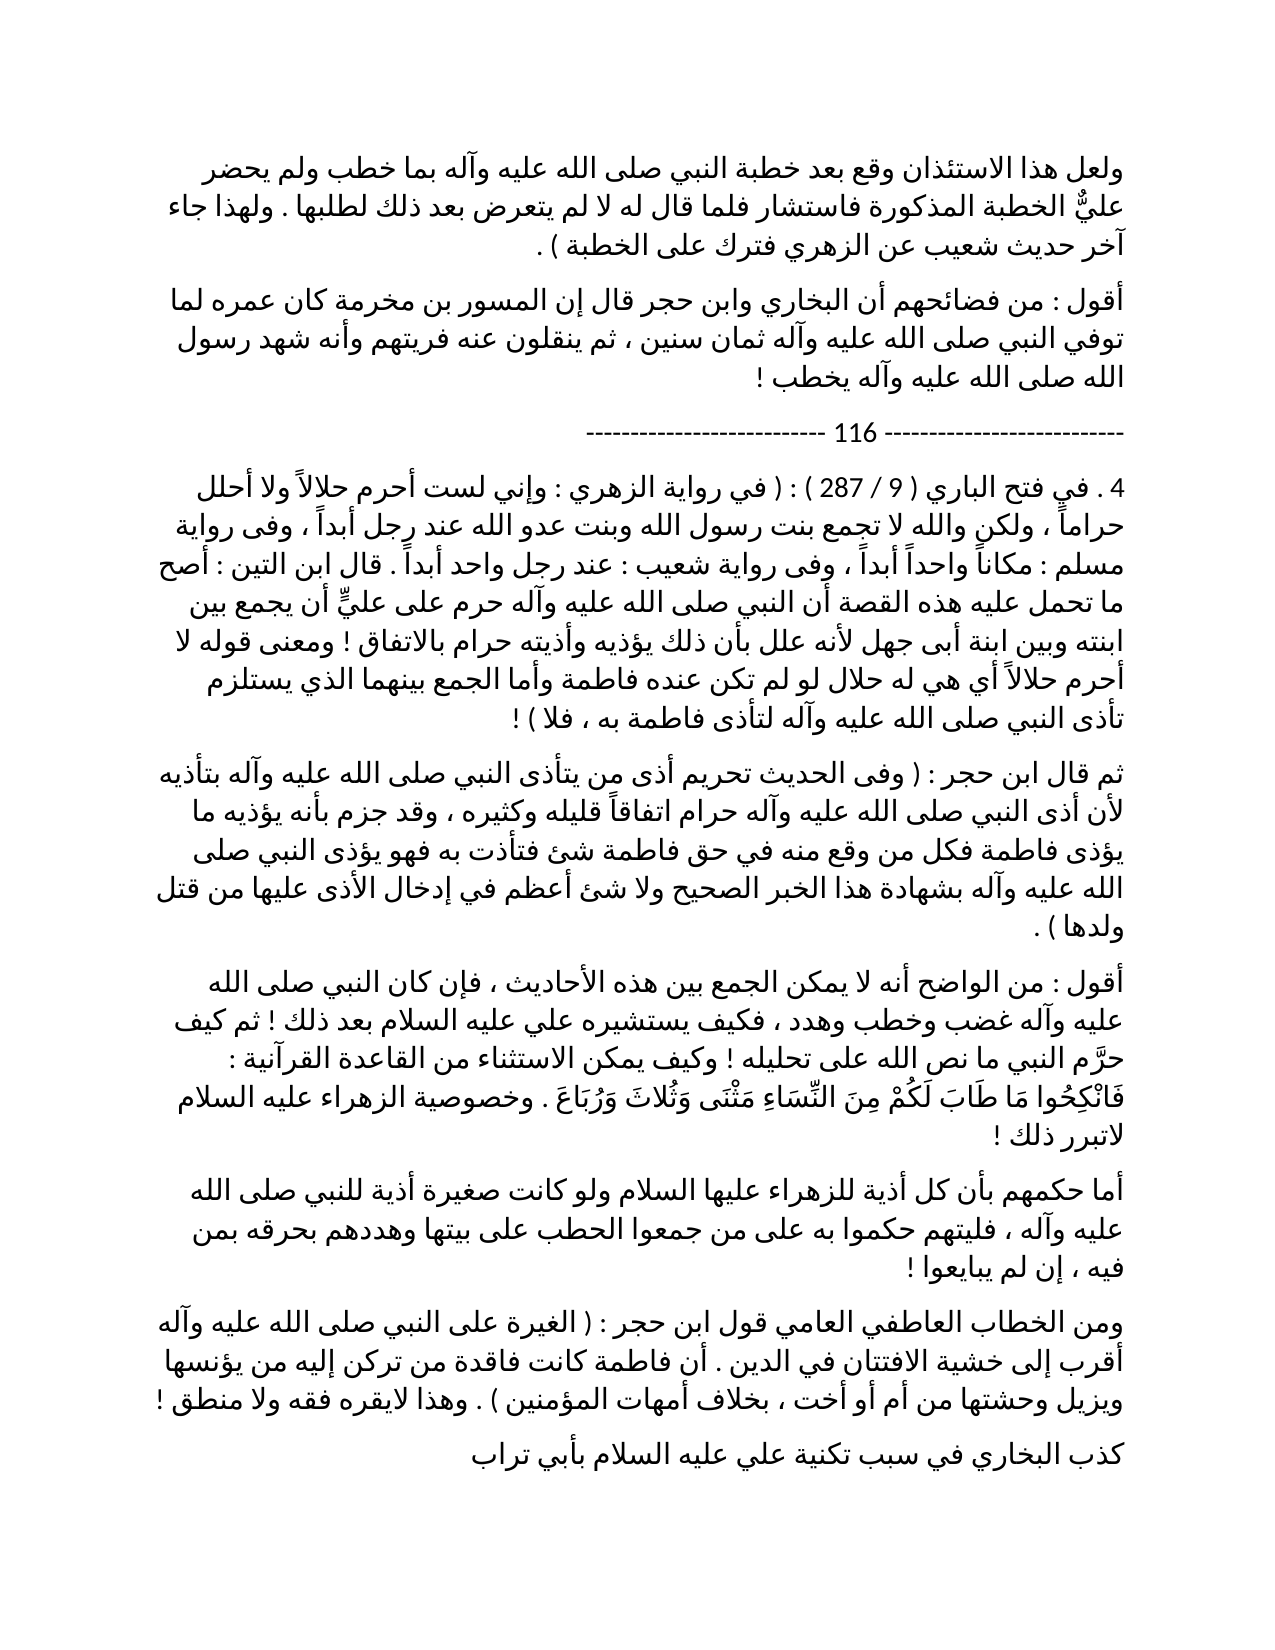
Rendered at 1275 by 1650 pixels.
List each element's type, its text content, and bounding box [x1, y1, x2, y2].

text أقول : من فضائحهم أن البخاري وابن حجر قال إن المسور بن مخرمة كان عمره لما توفي النبي صلى الله عليه وآله ثمان سنين ، ثم ينقلون عنه فريتهم وأنه شهد رسول الله صلى الله عليه وآله يخطب ! [150, 282, 1125, 394]
text أما حكمهم بأن كل أذية للزهراء عليها السلام ولو كانت صغيرة أذية للنبي صلى الله عليه وآله ، فليتهم حكموا به على من جمعوا الحطب على بيتها وهددهم بحرقه بمن فيه ، إن لم يبايعوا ! [150, 1172, 1125, 1285]
text كذب البخاري في سبب تكنية علي عليه السلام بأبي تراب [150, 1436, 1125, 1472]
text 4 . في فتح الباري ( 9 / 287 ) : ( في رواية الزهري : وإني لست أحرم حلالاً ولا أحلل حراماً ، ولكن والله لا تجمع بنت رسول الله وبنت عدو الله عند رجل أبداً ، وفى رواية مسلم : مكاناً واحداً أبداً ، وفى رواية شعيب : عند رجل واحد أبداً . قال ابن التين : أصح ما تحمل عليه هذه القصة أن النبي صلى الله عليه وآله حرم على عليٍّ أن يجمع بين ابنته وبين ابنة أبى جهل لأنه علل بأن ذلك يؤذيه وأذيته حرام بالاتفاق ! ومعنى قوله لا أحرم حلالاً أي هي له حلال لو لم تكن عنده فاطمة وأما الجمع بينهما الذي يستلزم تأذى النبي صلى الله عليه وآله لتأذى فاطمة به ، فلا ) ! [150, 469, 1125, 735]
text ولعل هذا الاستئذان وقع بعد خطبة النبي صلى الله عليه وآله بما خطب ولم يحضر عليٌّ الخطبة المذكورة فاستشار فلما قال له لا لم يتعرض بعد ذلك لطلبها . ولهذا جاء آخر حديث شعيب عن الزهري فترك على الخطبة ) . [150, 150, 1125, 262]
text --------------------------- 116 --------------------------- [150, 414, 1125, 449]
text أقول : من الواضح أنه لا يمكن الجمع بين هذه الأحاديث ، فإن كان النبي صلى الله عليه وآله غضب وخطب وهدد ، فكيف يستشيره علي عليه السلام بعد ذلك ! ثم كيف حرَّم النبي ما نص الله على تحليله ! وكيف يمكن الاستثناء من القاعدة القرآنية : فَانْكِحُوا مَا طَابَ لَكُمْ مِنَ النِّسَاءِ مَثْنَى وَثُلاثَ وَرُبَاعَ . وخصوصية الزهراء عليه السلام لاتبرر ذلك ! [150, 964, 1125, 1153]
text ثم قال ابن حجر : ( وفى الحديث تحريم أذى من يتأذى النبي صلى الله عليه وآله بتأذيه لأن أذى النبي صلى الله عليه وآله حرام اتفاقاً قليله وكثيره ، وقد جزم بأنه يؤذيه ما يؤذى فاطمة فكل من وقع منه في حق فاطمة شئ فتأذت به فهو يؤذى النبي صلى الله عليه وآله بشهادة هذا الخبر الصحيح ولا شئ أعظم في إدخال الأذى عليها من قتل ولدها ) . [150, 755, 1125, 944]
text ومن الخطاب العاطفي العامي قول ابن حجر : ( الغيرة على النبي صلى الله عليه وآله أقرب إلى خشية الافتتان في الدين . أن فاطمة كانت فاقدة من تركن إليه من يؤنسها ويزيل وحشتها من أم أو أخت ، بخلاف أمهات المؤمنين ) . وهذا لايقره فقه ولا منطق ! [150, 1304, 1125, 1417]
